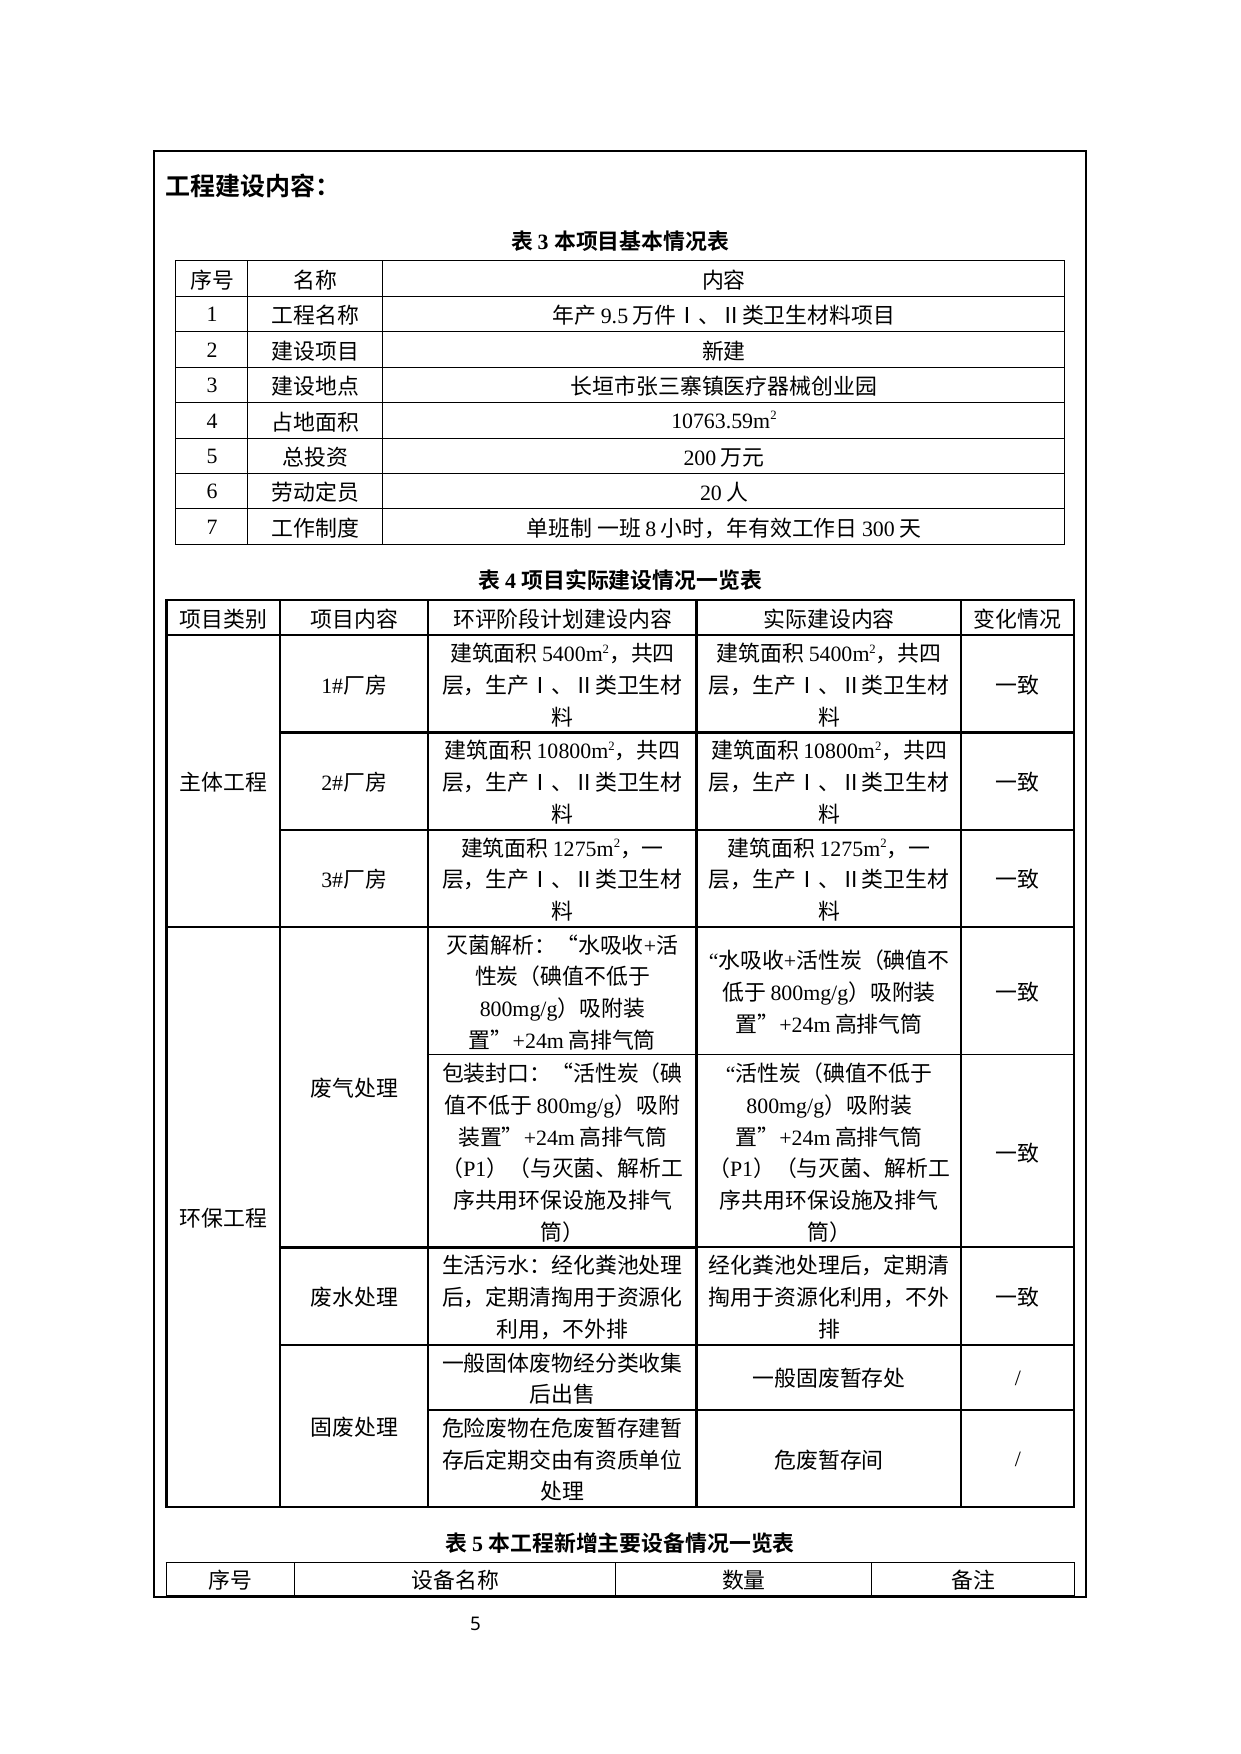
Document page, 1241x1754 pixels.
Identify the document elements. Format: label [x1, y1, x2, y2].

table_header [155, 152, 1085, 1596]
